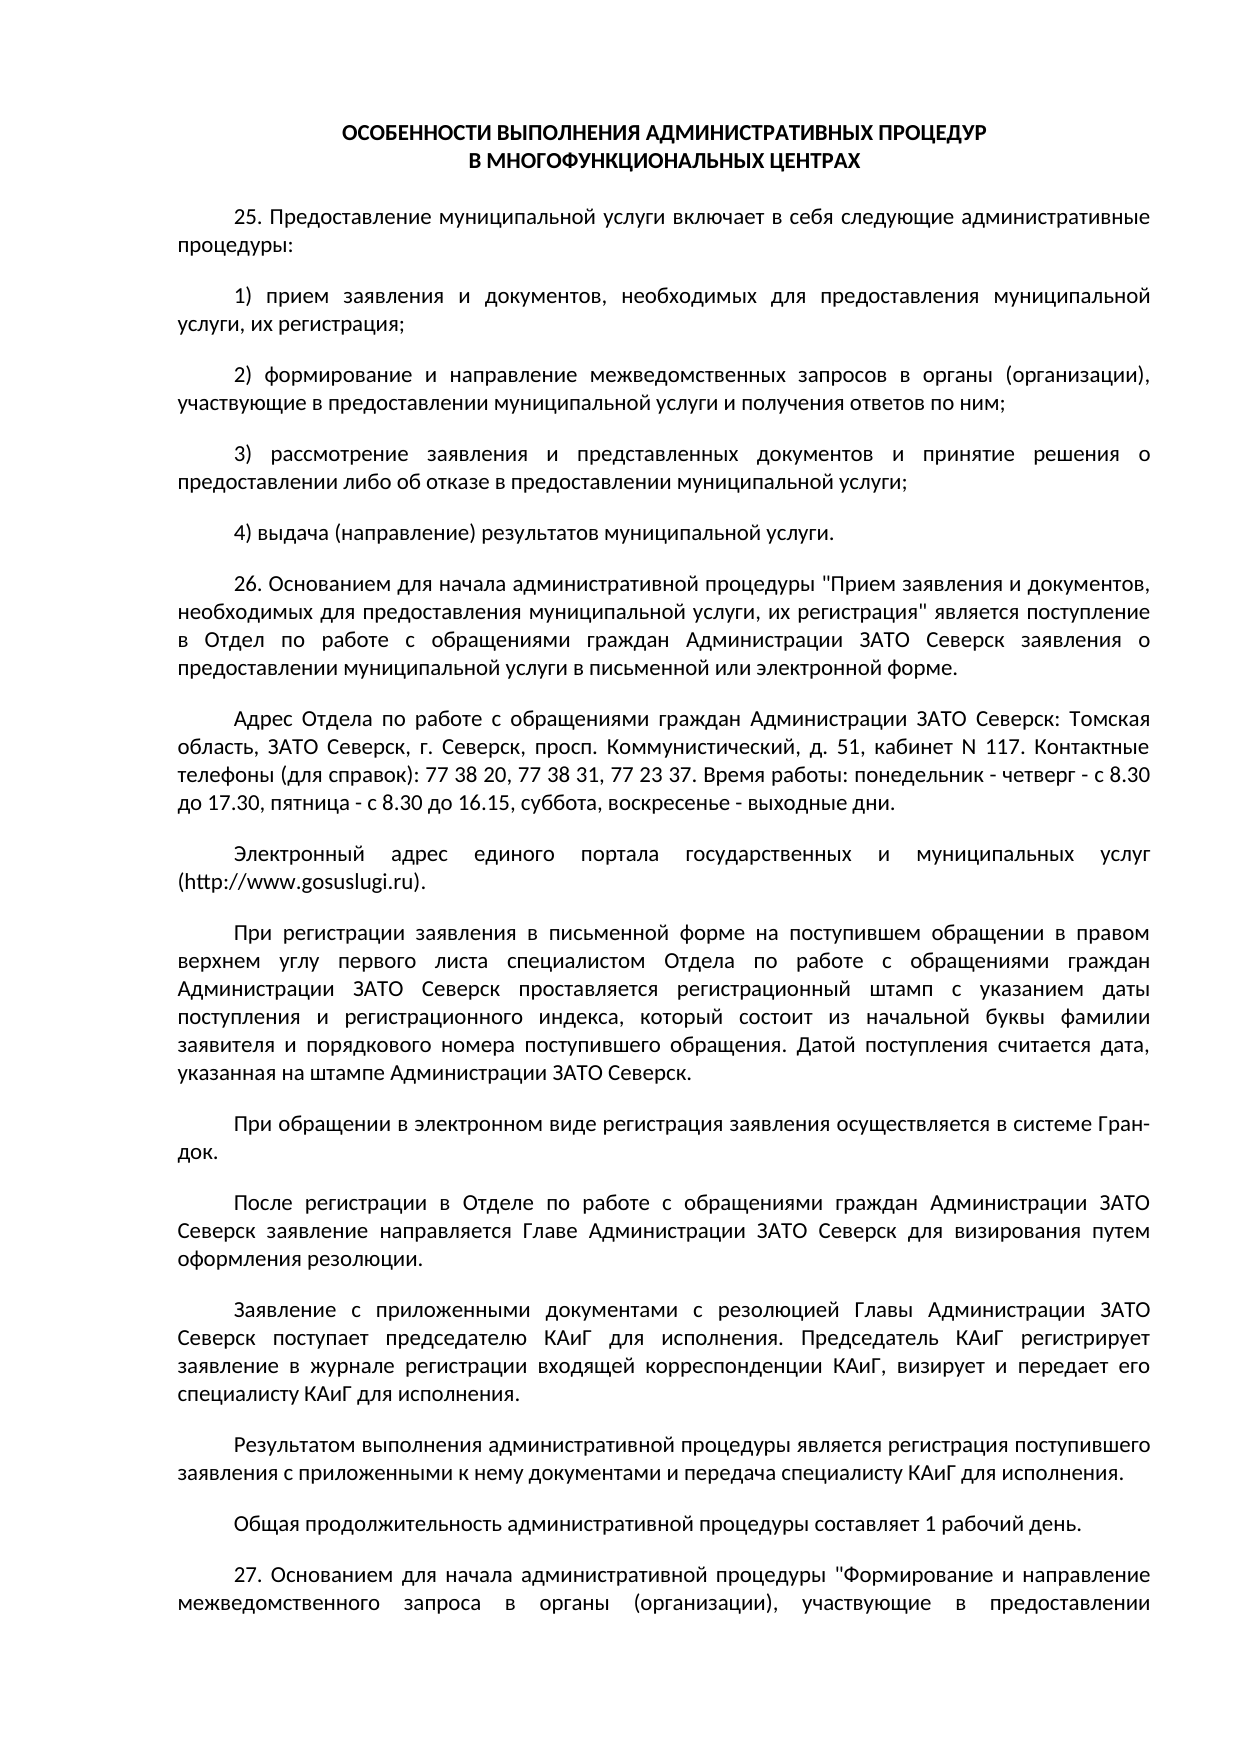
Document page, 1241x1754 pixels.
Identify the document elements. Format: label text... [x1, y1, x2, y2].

title ОСОБЕННОСТИ ВЫПОЛНЕНИЯ АДМИНИСТРАТИВНЫХ ПРОЦЕДУР [177, 118, 1152, 146]
text При обращении в электронном виде регистрация заявления осуществляется в системе Гран-док. [177, 1109, 1152, 1165]
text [177, 1560, 1152, 1616]
text 2) формирование и направление межведомственных запросов в органы (организации), участвующие в предоставлении муниципальной услуги и получения ответов по ним; [177, 360, 1152, 416]
text Адрес Отдела по работе с обращениями граждан Администрации ЗАТО Северск: Томская область, ЗАТО Северск, г. Северск, просп. Коммунистический, д. 51, кабинет N 117. Контактные телефоны (для справок): 77 38 20, 77 38 31, 77 23 37. Время работы: понедельник - четверг - с 8.30 до 17.30, пятница - с 8.30 до 16.15, суббота, воскресенье - выходные дни. [177, 704, 1152, 816]
text При регистрации заявления в письменной форме на поступившем обращении в правом верхнем углу первого листа специалистом Отдела по работе с обращениями граждан Администрации ЗАТО Северск проставляется регистрационный штамп с указанием даты поступления и регистрационного индекса, который состоит из начальной буквы фамилии заявителя и порядкового номера поступившего обращения. Датой поступления считается дата, указанная на штампе Администрации ЗАТО Северск. [177, 918, 1152, 1086]
title В МНОГОФУНКЦИОНАЛЬНЫХ ЦЕНТРАХ [177, 146, 1152, 174]
text Электронный адрес единого портала государственных и муниципальных услуг (http://www.gosuslugi.ru). [177, 839, 1152, 895]
text 26. Основанием для начала административной процедуры "Прием заявления и документов, необходимых для предоставления муниципальной услуги, их регистрация" является поступление в Отдел по работе с обращениями граждан Администрации ЗАТО Северск заявления о предоставлении муниципальной услуги в письменной или электронной форме. [177, 569, 1152, 681]
text Результатом выполнения административной процедуры является регистрация поступившего заявления с приложенными к нему документами и передача специалисту КАиГ для исполнения. [177, 1430, 1152, 1486]
text 4) выдача (направление) результатов муниципальной услуги. [177, 518, 1152, 546]
text 1) прием заявления и документов, необходимых для предоставления муниципальной услуги, их регистрация; [177, 281, 1152, 337]
text Заявление с приложенными документами с резолюцией Главы Администрации ЗАТО Северск поступает председателю КАиГ для исполнения. Председатель КАиГ регистрирует заявление в журнале регистрации входящей корреспонденции КАиГ, визирует и передает его специалисту КАиГ для исполнения. [177, 1295, 1152, 1407]
text 3) рассмотрение заявления и представленных документов и принятие решения о предоставлении либо об отказе в предоставлении муниципальной услуги; [177, 439, 1152, 495]
text Общая продолжительность административной процедуры составляет 1 рабочий день. [177, 1509, 1152, 1537]
text 25. Предоставление муниципальной услуги включает в себя следующие административные процедуры: [177, 202, 1152, 258]
text После регистрации в Отделе по работе с обращениями граждан Администрации ЗАТО Северск заявление направляется Главе Администрации ЗАТО Северск для визирования путем оформления резолюции. [177, 1188, 1152, 1272]
